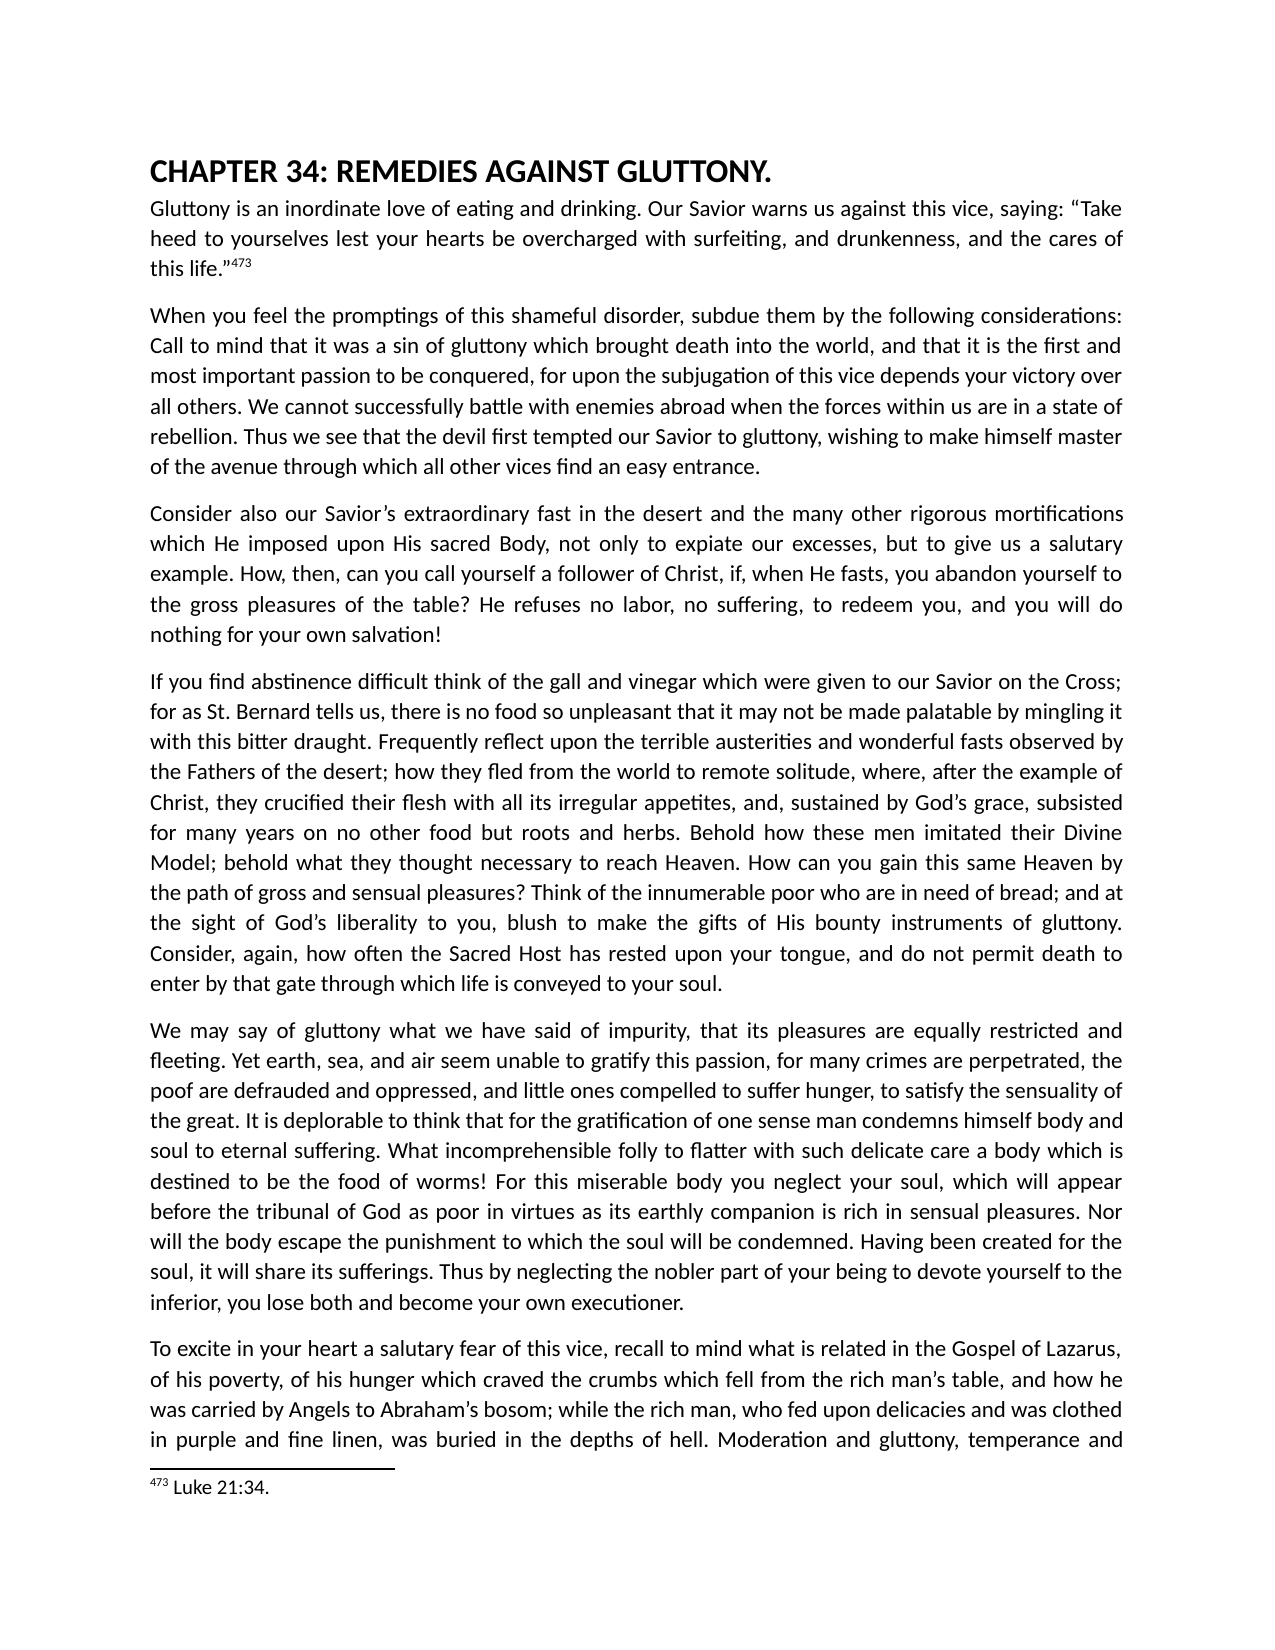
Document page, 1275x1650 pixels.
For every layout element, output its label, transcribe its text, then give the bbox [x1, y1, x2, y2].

text Gluttony is an inordinate love of eating and drinking. Our Savior warns us against this vice, saying: “Take heed to yourselves lest your hearts be overcharged with surfeiting, and drunkenness, and the cares of this life.” [150, 194, 1125, 282]
subtitle CHAPTER 34: REMEDIES AGAINST GLUTTONY. [150, 150, 1125, 191]
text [150, 1334, 1125, 1453]
text We may say of gluttony what we have said of impurity, that its pleasures are equally restricted and fleeting. Yet earth, sea, and air seem unable to gratify this passion, for many crimes are perpetrated, the poof are defrauded and oppressed, and little ones compelled to suffer hunger, to satisfy the sensuality of the great. It is deplorable to think that for the gratification of one sense man condemns himself body and soul to eternal suffering. What incomprehensible folly to flatter with such delicate care a body which is destined to be the food of worms! For this miserable body you neglect your soul, which will appear before the tribunal of God as poor in virtues as its earthly companion is rich in sensual pleasures. Nor will the body escape the punishment to which the soul will be condemned. Having been created for the soul, it will share its sufferings. Thus by neglecting the nobler part of your being to devote yourself to the inferior, you lose both and become your own executioner. [150, 1016, 1125, 1316]
text Consider also our Savior’s extraordinary fast in the desert and the many other rigorous mortifications which He imposed upon His sacred Body, not only to expiate our excesses, but to give us a salutary example. How, then, can you call yourself a follower of Christ, if, when He fasts, you abandon yourself to the gross pleasures of the table? He refuses no labor, no suffering, to redeem you, and you will do nothing for your own salvation! [150, 499, 1125, 648]
text If you find abstinence difficult think of the gall and vinegar which were given to our Savior on the Cross; for as St. Bernard tells us, there is no food so unpleasant that it may not be made palatable by mingling it with this bitter draught. Frequently reflect upon the terrible austerities and wonderful fasts observed by the Fathers of the desert; how they fled from the world to remote solitude, where, after the example of Christ, they crucified their flesh with all its irregular appetites, and, sustained by God’s grace, subsisted for many years on no other food but roots and herbs. Behold how these men imitated their Divine Model; behold what they thought necessary to reach Heaven. How can you gain this same Heaven by the path of gross and sensual pleasures? Think of the innumerable poor who are in need of bread; and at the sight of God’s liberality to you, blush to make the gifts of His bounty instruments of gluttony. Consider, again, how often the Sacred Host has rested upon your tongue, and do not permit death to enter by that gate through which life is conveyed to your soul. [150, 667, 1125, 997]
text When you feel the promptings of this shameful disorder, subdue them by the following considerations: Call to mind that it was a sin of gluttony which brought death into the world, and that it is the first and most important passion to be conquered, for upon the subjugation of this vice depends your victory over all others. We cannot successfully battle with enemies abroad when the forces within us are in a state of rebellion. Thus we see that the devil first tempted our Savior to gluttony, wishing to make himself master of the avenue through which all other vices find an easy entrance. [150, 301, 1125, 480]
